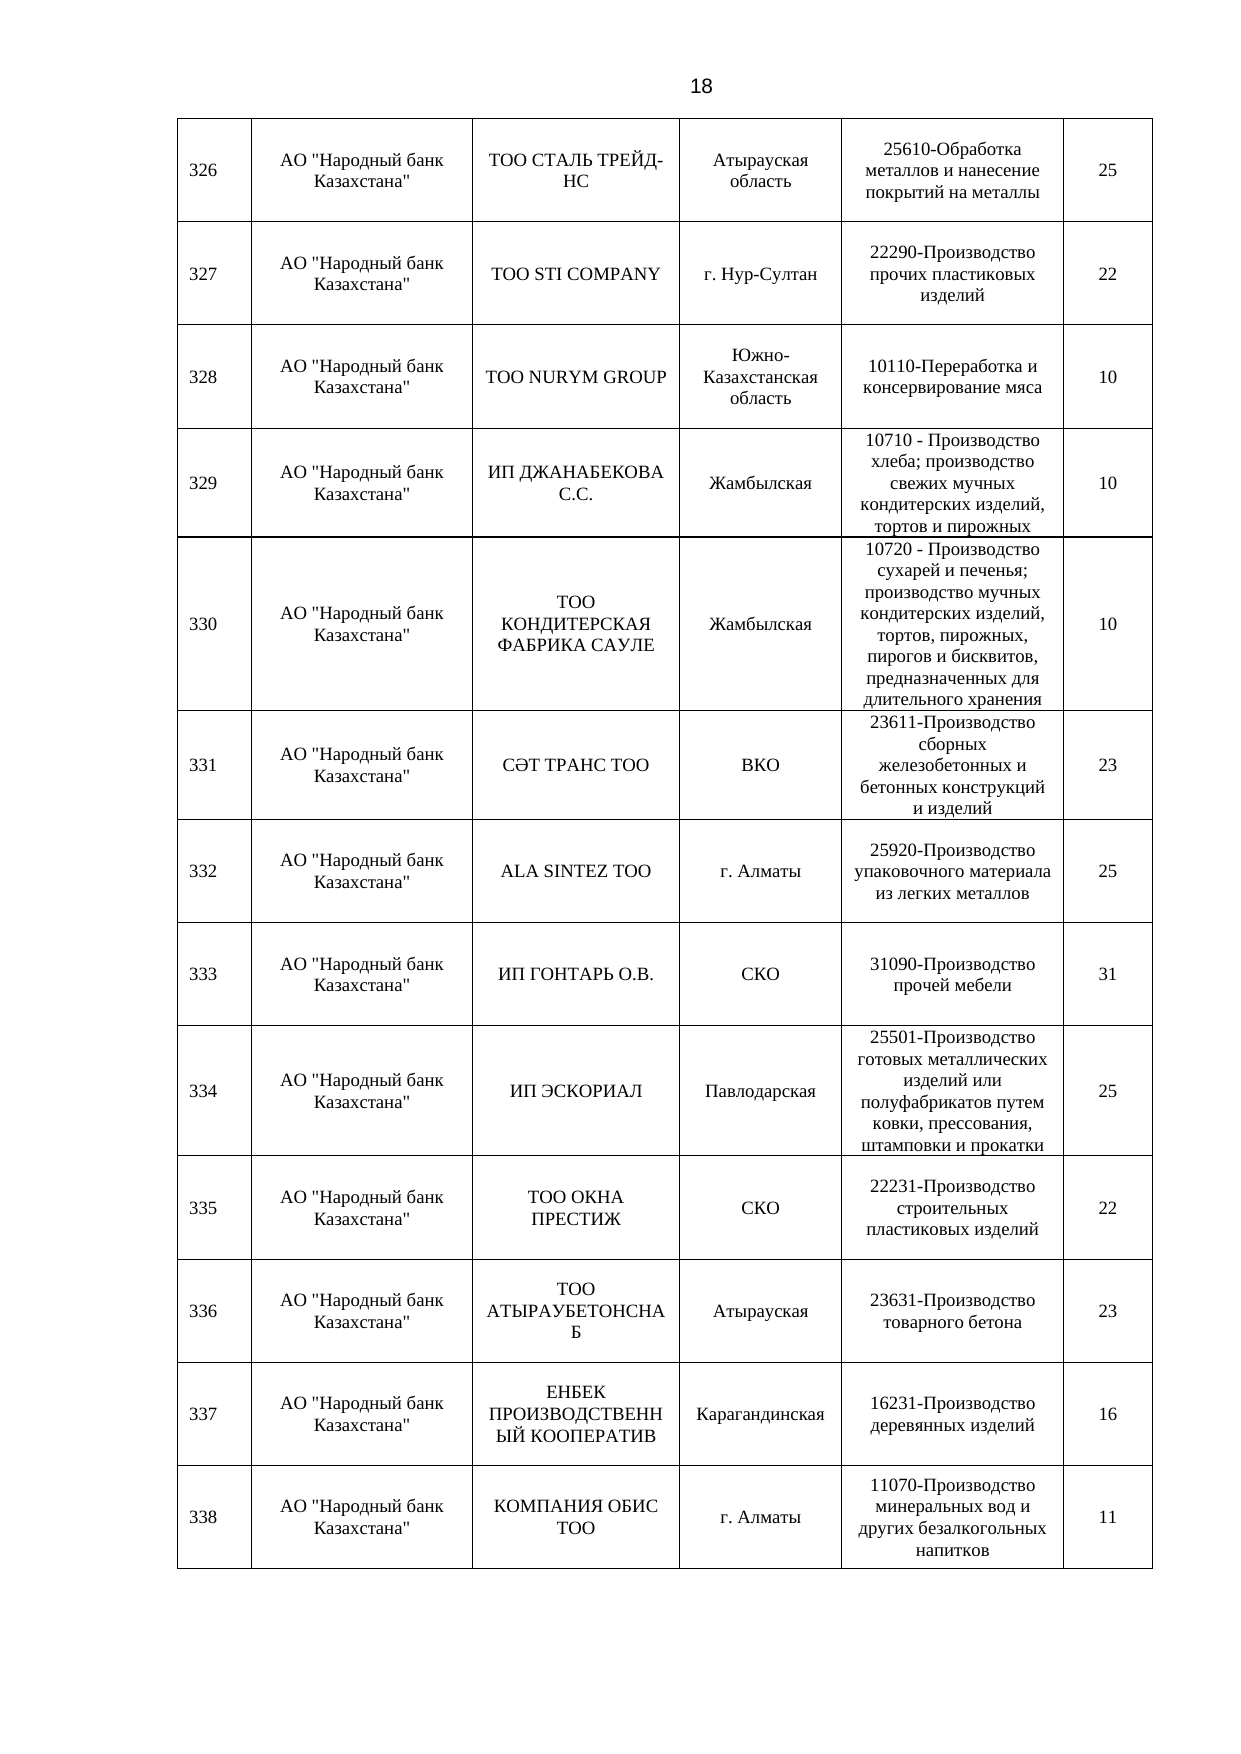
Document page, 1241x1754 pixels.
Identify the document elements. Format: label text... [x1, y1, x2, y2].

table_cell КОМПАНИЯ ОБИС ТОО [473, 1466, 679, 1568]
table_cell 25501-Производство готовых металлических изделий или полуфабрикатов путем ковки, прессования, штамповки и прокатки [842, 1026, 1063, 1155]
table_cell ТОО СТАЛЬ ТРЕЙД-НС [473, 119, 679, 221]
table_cell СКО [680, 1156, 841, 1258]
table_cell 16 [1064, 1363, 1152, 1465]
table_cell ИП ЭСКОРИАЛ [473, 1026, 679, 1155]
table_cell г. Нур-Султан [680, 222, 841, 324]
table_cell АО "Народный банк Казахстана" [252, 1260, 472, 1362]
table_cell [252, 119, 472, 221]
table_cell Атырауская [680, 1260, 841, 1362]
table_cell 23 [1064, 1260, 1152, 1362]
table_cell 25 [1064, 820, 1152, 922]
table_cell АО "Народный банк Казахстана" [252, 1156, 472, 1258]
table_cell 10 [1064, 325, 1152, 427]
table_cell 332 [178, 820, 251, 922]
table_cell АО "Народный банк Казахстана" [252, 711, 472, 819]
table_cell 330 [178, 538, 251, 710]
table_cell СӘТ ТРАНС ТОО [473, 711, 679, 819]
table_cell Южно-Казахстанская область [680, 325, 841, 427]
table_cell г. Алматы [680, 820, 841, 922]
table_cell ТОО АТЫРАУБЕТОНСНАБ [473, 1260, 679, 1362]
table_cell 337 [178, 1363, 251, 1465]
table_cell ТОО STI COMPANY [473, 222, 679, 324]
table_cell Жамбылская [680, 429, 841, 536]
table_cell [842, 1466, 1063, 1568]
table_cell 327 [178, 222, 251, 324]
table_cell 25 [1064, 1026, 1152, 1155]
table_cell 333 [178, 923, 251, 1025]
table_cell 329 [178, 429, 251, 536]
table_cell 334 [178, 1026, 251, 1155]
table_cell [252, 1466, 472, 1568]
table_cell 336 [178, 1260, 251, 1362]
table_cell СКО [680, 923, 841, 1025]
table_cell АО "Народный банк Казахстана" [252, 538, 472, 710]
table_cell 22231-Производство строительных пластиковых изделий [842, 1156, 1063, 1258]
table_cell ТОО NURYM GROUP [473, 325, 679, 427]
table_cell 328 [178, 325, 251, 427]
table_cell 23611-Производство сборных железобетонных и бетонных конструкций и изделий [842, 711, 1063, 819]
table_cell Павлодарская [680, 1026, 841, 1155]
table_cell АО "Народный банк Казахстана" [252, 820, 472, 922]
table_cell 10720 - Производство сухарей и печенья; производство мучных кондитерских изделий, тортов, пирожных, пирогов и бисквитов, предназначенных для длительного хранения [842, 538, 1063, 710]
table_cell 22290-Производство прочих пластиковых изделий [842, 222, 1063, 324]
table_cell Карагандинская [680, 1363, 841, 1465]
table_cell ИП ДЖАНАБЕКОВА С.С. [473, 429, 679, 536]
table_cell 23631-Производство товарного бетона [842, 1260, 1063, 1362]
table_cell Жамбылская [680, 538, 841, 710]
table_cell 11 [1064, 1466, 1152, 1568]
table_cell 331 [178, 711, 251, 819]
table_cell 335 [178, 1156, 251, 1258]
table_cell ИП ГОНТАРЬ О.В. [473, 923, 679, 1025]
table_cell АО "Народный банк Казахстана" [252, 222, 472, 324]
table_cell 25610-Обработка металлов и нанесение покрытий на металлы [842, 119, 1063, 221]
table_cell Атырауская область [680, 119, 841, 221]
table_cell 10 [1064, 538, 1152, 710]
table_cell АО "Народный банк Казахстана" [252, 429, 472, 536]
table_cell 10710 - Производство хлеба; производство свежих мучных кондитерских изделий, тортов и пирожных [842, 429, 1063, 536]
table_cell ALA SINTEZ ТОО [473, 820, 679, 922]
table_cell 22 [1064, 1156, 1152, 1258]
table_cell 10110-Переработка и консервирование мяса [842, 325, 1063, 427]
table_cell АО "Народный банк Казахстана" [252, 325, 472, 427]
table_cell 25 [1064, 119, 1152, 221]
table_cell ТОО КОНДИТЕРСКАЯ ФАБРИКА САУЛЕ [473, 538, 679, 710]
table_cell 31 [1064, 923, 1152, 1025]
table_cell 25920-Производство упаковочного материала из легких металлов [842, 820, 1063, 922]
table_cell ВКО [680, 711, 841, 819]
table_cell АО "Народный банк Казахстана" [252, 923, 472, 1025]
table_cell г. Алматы [680, 1466, 841, 1568]
table_cell ТОО ОКНА ПРЕСТИЖ [473, 1156, 679, 1258]
table_cell АО "Народный банк Казахстана" [252, 1026, 472, 1155]
table_cell 31090-Производство прочей мебели [842, 923, 1063, 1025]
table_cell 23 [1064, 711, 1152, 819]
table_cell 16231-Производство деревянных изделий [842, 1363, 1063, 1465]
table_cell 326 [178, 119, 251, 221]
table_cell 10 [1064, 429, 1152, 536]
table_cell 338 [178, 1466, 251, 1568]
table_cell ЕНБЕК ПРОИЗВОДСТВЕННЫЙ КООПЕРАТИВ [473, 1363, 679, 1465]
table_cell АО "Народный банк Казахстана" [252, 1363, 472, 1465]
table_cell 22 [1064, 222, 1152, 324]
